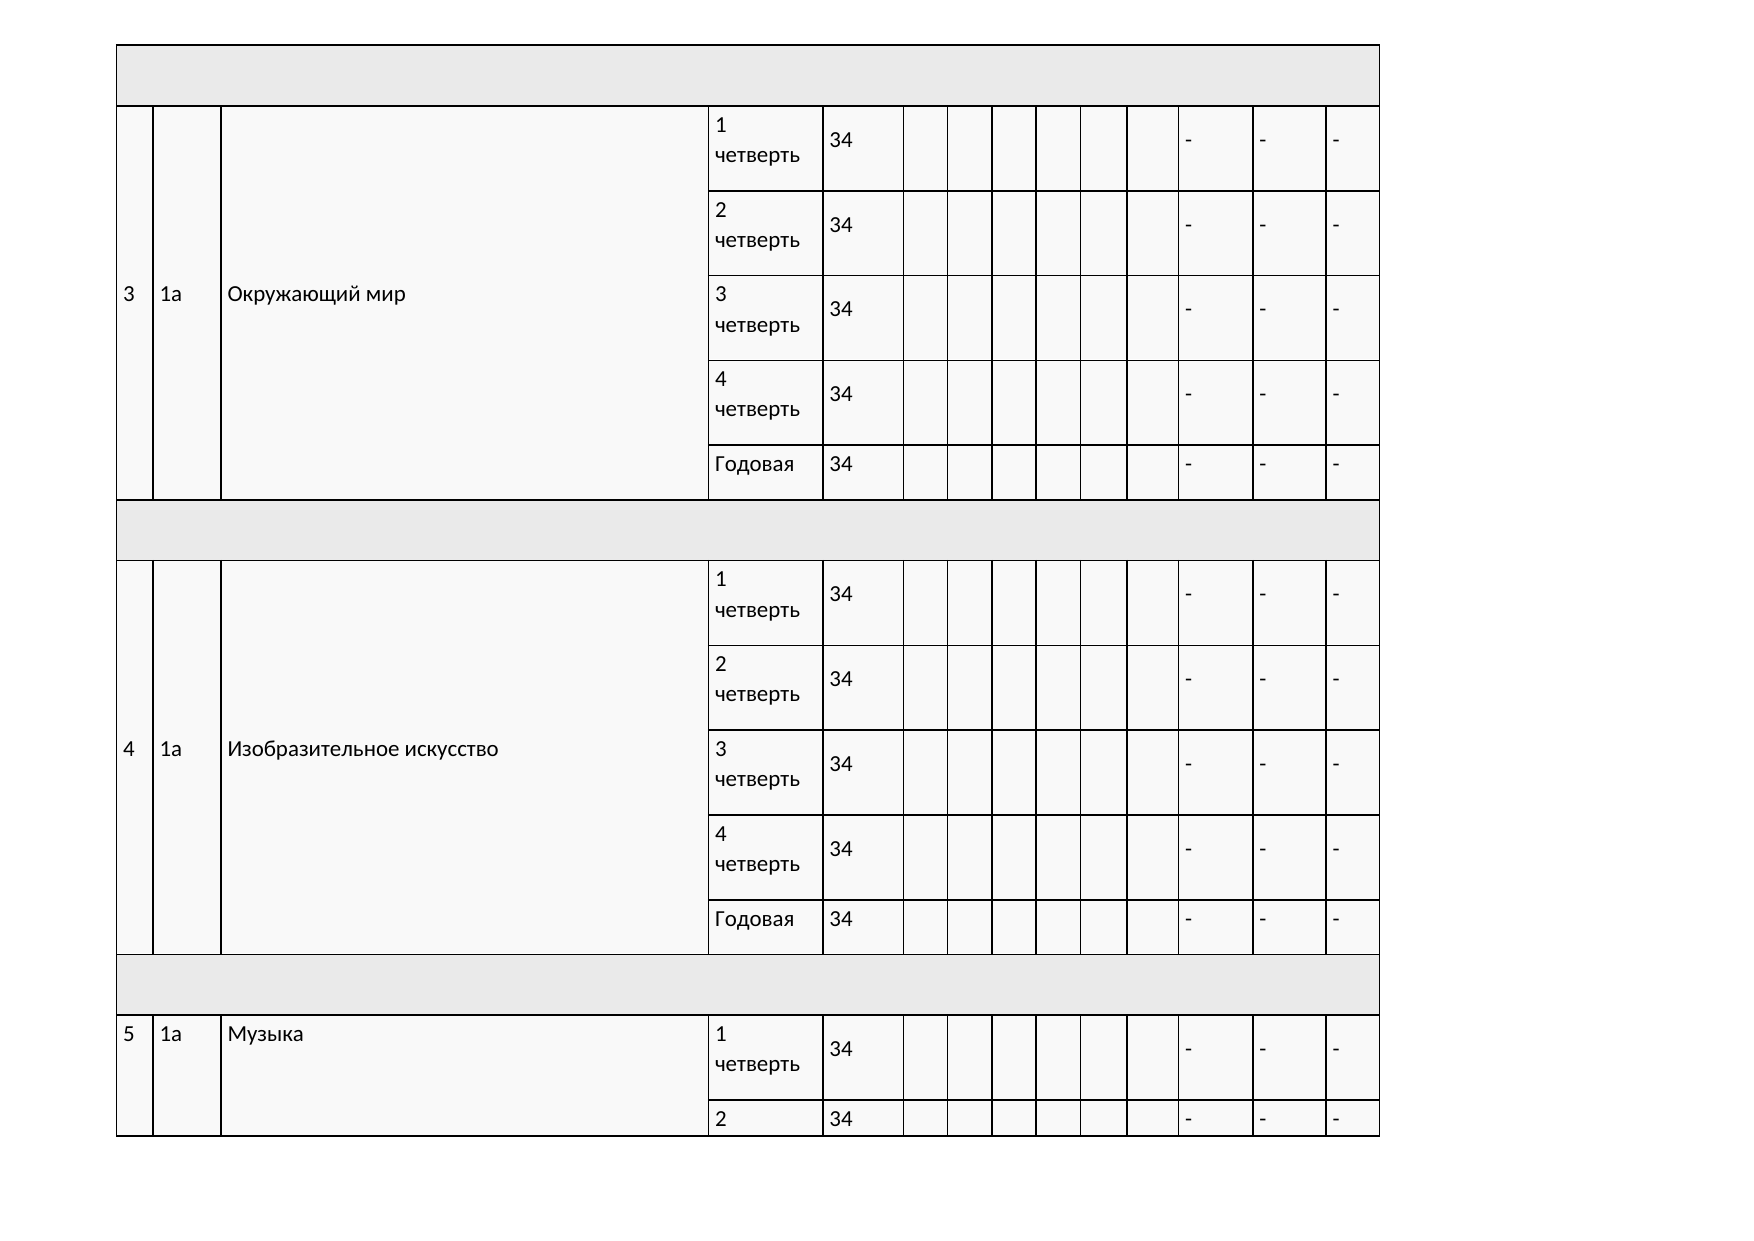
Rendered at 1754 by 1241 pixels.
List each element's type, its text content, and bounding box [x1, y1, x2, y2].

table_cell - [1327, 192, 1379, 275]
table_cell 34 [824, 1016, 903, 1099]
table_cell [1037, 1101, 1080, 1135]
table_cell - [1327, 107, 1379, 190]
table_cell [1081, 276, 1126, 359]
table_cell - [1179, 1101, 1252, 1135]
table_cell [948, 816, 991, 899]
table_cell 2 четверть [709, 646, 822, 729]
table_cell - [1327, 361, 1379, 444]
table_cell Изобразительное искусство [222, 561, 708, 953]
table_cell - [1327, 561, 1379, 644]
table_cell - [1179, 731, 1252, 814]
table_cell [948, 901, 991, 953]
table_cell [904, 901, 947, 953]
table_cell [1128, 901, 1178, 953]
table_cell - [1327, 816, 1379, 899]
table_cell - [1179, 107, 1252, 190]
table_cell [948, 731, 991, 814]
table_cell [1081, 1101, 1126, 1135]
table_cell - [1254, 361, 1325, 444]
table_cell [117, 501, 1379, 560]
table_cell [948, 561, 991, 644]
table_cell - [1254, 561, 1325, 644]
table_cell - [1254, 107, 1325, 190]
table_cell [904, 646, 947, 729]
table_cell 4 [117, 561, 152, 953]
table_cell [904, 731, 947, 814]
table_cell [1081, 901, 1126, 953]
table_cell 34 [824, 646, 903, 729]
table_cell - [1254, 192, 1325, 275]
table_cell 4 четверть [709, 361, 822, 444]
table_cell [1128, 446, 1178, 499]
table_cell [1081, 731, 1126, 814]
table_cell [1128, 276, 1178, 359]
table_cell [1128, 107, 1178, 190]
table_cell [1081, 1016, 1126, 1099]
table_cell - [1254, 646, 1325, 729]
table_cell 34 [824, 361, 903, 444]
table_cell [948, 646, 991, 729]
table_cell [993, 816, 1035, 899]
table_cell 5 [117, 1016, 152, 1135]
table_cell [117, 46, 1379, 105]
table_cell [1128, 192, 1178, 275]
table_cell 2 четверть [709, 1101, 822, 1135]
table_cell - [1254, 446, 1325, 499]
table_cell [904, 1016, 947, 1099]
table_cell 1а [154, 1016, 220, 1135]
table_cell 1 четверть [709, 561, 822, 644]
table_cell [1128, 731, 1178, 814]
table_cell [1037, 561, 1080, 644]
table_cell [904, 361, 947, 444]
table_cell - [1254, 1016, 1325, 1099]
table_cell [948, 1101, 991, 1135]
table_cell [1081, 361, 1126, 444]
table_cell [993, 361, 1035, 444]
table_cell 1а [154, 561, 220, 953]
table_cell [1037, 646, 1080, 729]
table_cell [1037, 276, 1080, 359]
table_cell [1128, 816, 1178, 899]
table_cell - [1327, 446, 1379, 499]
table_cell 2 четверть [709, 192, 822, 275]
table_cell [993, 1016, 1035, 1099]
table_cell [948, 276, 991, 359]
table_cell 34 [824, 107, 903, 190]
table_cell - [1327, 276, 1379, 359]
table_cell - [1254, 901, 1325, 953]
table_cell [904, 446, 947, 499]
table_cell [1081, 446, 1126, 499]
table_cell [1037, 107, 1080, 190]
table_cell 34 [824, 901, 903, 953]
table_cell Годовая [709, 446, 822, 499]
table_cell [1128, 1101, 1178, 1135]
table_cell 3 четверть [709, 276, 822, 359]
table_cell Музыка [222, 1016, 708, 1135]
table_cell [993, 276, 1035, 359]
table_cell 1 четверть [709, 1016, 822, 1099]
table_cell [1037, 731, 1080, 814]
table_cell 3 [117, 107, 152, 499]
table_cell - [1327, 731, 1379, 814]
table_cell - [1254, 276, 1325, 359]
table_cell [993, 107, 1035, 190]
table_cell 34 [824, 561, 903, 644]
table_cell - [1179, 276, 1252, 359]
table_cell - [1327, 1101, 1379, 1135]
table_cell Окружающий мир [222, 107, 708, 499]
table_cell - [1179, 901, 1252, 953]
table_cell [993, 901, 1035, 953]
table_cell - [1254, 731, 1325, 814]
table_cell - [1179, 361, 1252, 444]
table_cell 4 четверть [709, 816, 822, 899]
table_cell 34 [824, 1101, 903, 1135]
table_cell 3 четверть [709, 731, 822, 814]
table_cell - [1254, 816, 1325, 899]
table_cell - [1327, 901, 1379, 953]
table_cell [904, 1101, 947, 1135]
table_cell [1037, 361, 1080, 444]
table_cell 1а [154, 107, 220, 499]
table_cell - [1254, 1101, 1325, 1135]
table_cell [1128, 561, 1178, 644]
table_cell 34 [824, 731, 903, 814]
table_cell [993, 646, 1035, 729]
table_cell [1081, 646, 1126, 729]
table_cell - [1179, 816, 1252, 899]
table_cell Годовая [709, 901, 822, 953]
table_cell [1128, 1016, 1178, 1099]
table_cell - [1179, 192, 1252, 275]
table_cell [1037, 816, 1080, 899]
table_cell [904, 192, 947, 275]
table_cell - [1179, 561, 1252, 644]
table_cell [904, 561, 947, 644]
table_cell 34 [824, 192, 903, 275]
table_cell [1037, 1016, 1080, 1099]
table_cell [1081, 561, 1126, 644]
table_cell - [1179, 446, 1252, 499]
table_cell [904, 276, 947, 359]
table_cell [948, 192, 991, 275]
table_cell [948, 446, 991, 499]
table_cell [993, 192, 1035, 275]
table_cell [1081, 107, 1126, 190]
table_cell [1037, 901, 1080, 953]
table_cell - [1179, 646, 1252, 729]
table_cell [948, 107, 991, 190]
table_cell [904, 107, 947, 190]
table_cell [993, 446, 1035, 499]
table_cell [948, 1016, 991, 1099]
table_cell [993, 1101, 1035, 1135]
table_cell [1128, 646, 1178, 729]
table_cell 34 [824, 446, 903, 499]
table_cell 1 четверть [709, 107, 822, 190]
table_cell [1081, 816, 1126, 899]
table_cell 34 [824, 276, 903, 359]
table_cell [993, 731, 1035, 814]
table_cell [1037, 192, 1080, 275]
table_cell [1081, 192, 1126, 275]
table_cell [904, 816, 947, 899]
table_cell [993, 561, 1035, 644]
table_cell [1128, 361, 1178, 444]
table_cell [948, 361, 991, 444]
table_cell - [1327, 646, 1379, 729]
table_cell - [1179, 1016, 1252, 1099]
table_cell - [1327, 1016, 1379, 1099]
table_cell [1037, 446, 1080, 499]
table_cell [117, 955, 1379, 1014]
table_cell 34 [824, 816, 903, 899]
